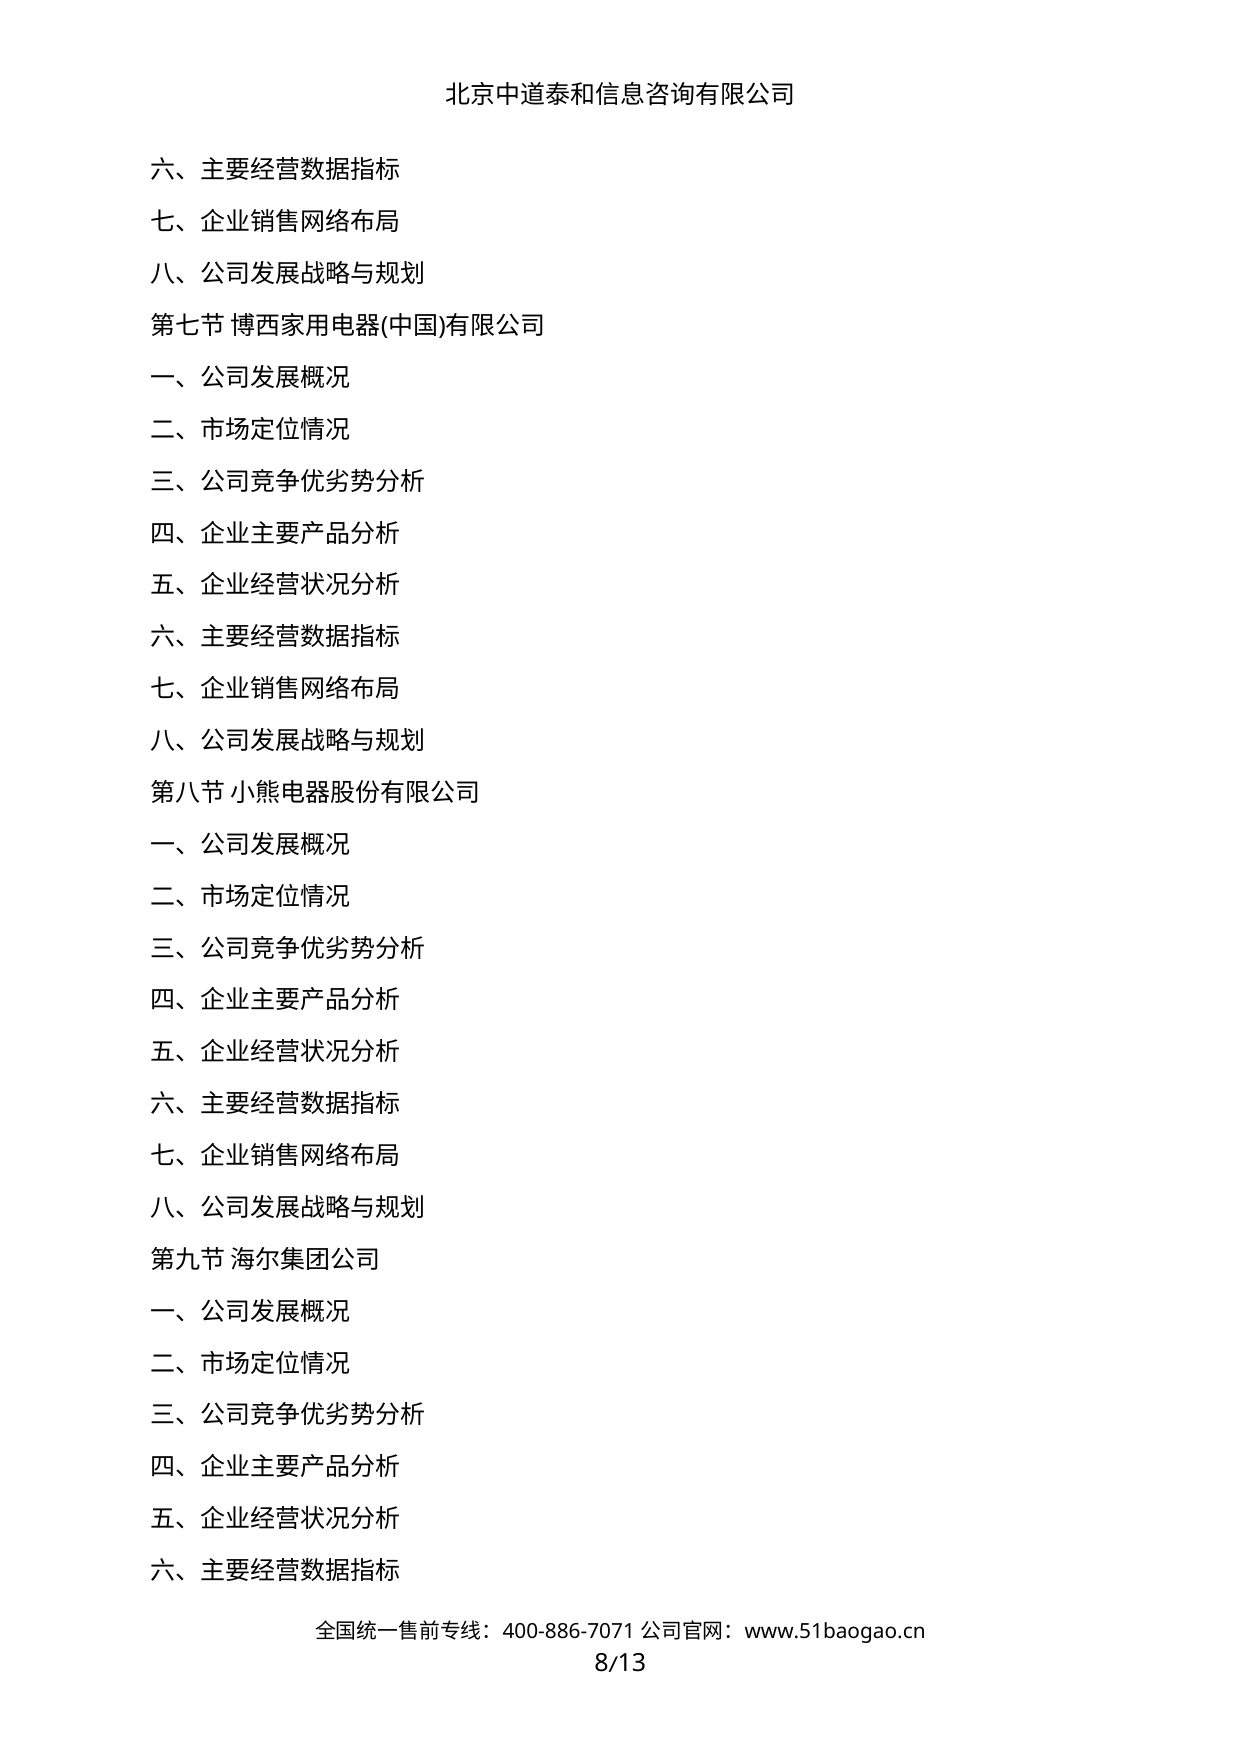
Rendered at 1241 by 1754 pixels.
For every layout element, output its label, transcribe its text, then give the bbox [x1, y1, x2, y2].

text 三、公司竞争优劣势分析 [150, 461, 1090, 497]
text 一、公司发展概况 [150, 1291, 1090, 1327]
text 三、公司竞争优劣势分析 [150, 928, 1090, 964]
text 三、公司竞争优劣势分析 [150, 1395, 1090, 1431]
text 六、主要经营数据指标 [150, 1084, 1090, 1120]
text 五、企业经营状况分析 [150, 565, 1090, 601]
text 七、企业销售网络布局 [150, 669, 1090, 705]
text 二、市场定位情况 [150, 876, 1090, 912]
text 第七节 博西家用电器(中国)有限公司 [150, 306, 1090, 342]
text 四、企业主要产品分析 [150, 513, 1090, 549]
text 八、公司发展战略与规划 [150, 1187, 1090, 1224]
text 二、市场定位情况 [150, 409, 1090, 446]
text 五、企业经营状况分析 [150, 1499, 1090, 1535]
text 五、企业经营状况分析 [150, 1032, 1090, 1068]
text 四、企业主要产品分析 [150, 980, 1090, 1016]
text 八、公司发展战略与规划 [150, 254, 1090, 290]
text 六、主要经营数据指标 [150, 1551, 1090, 1587]
text 第八节 小熊电器股份有限公司 [150, 772, 1090, 809]
text 六、主要经营数据指标 [150, 617, 1090, 653]
text 二、市场定位情况 [150, 1343, 1090, 1379]
text 一、公司发展概况 [150, 357, 1090, 394]
text 六、主要经营数据指标 [150, 150, 1090, 186]
text 一、公司发展概况 [150, 824, 1090, 861]
text 七、企业销售网络布局 [150, 1136, 1090, 1172]
text 七、企业销售网络布局 [150, 202, 1090, 238]
text 第九节 海尔集团公司 [150, 1239, 1090, 1276]
text 八、公司发展战略与规划 [150, 721, 1090, 757]
text 四、企业主要产品分析 [150, 1447, 1090, 1483]
